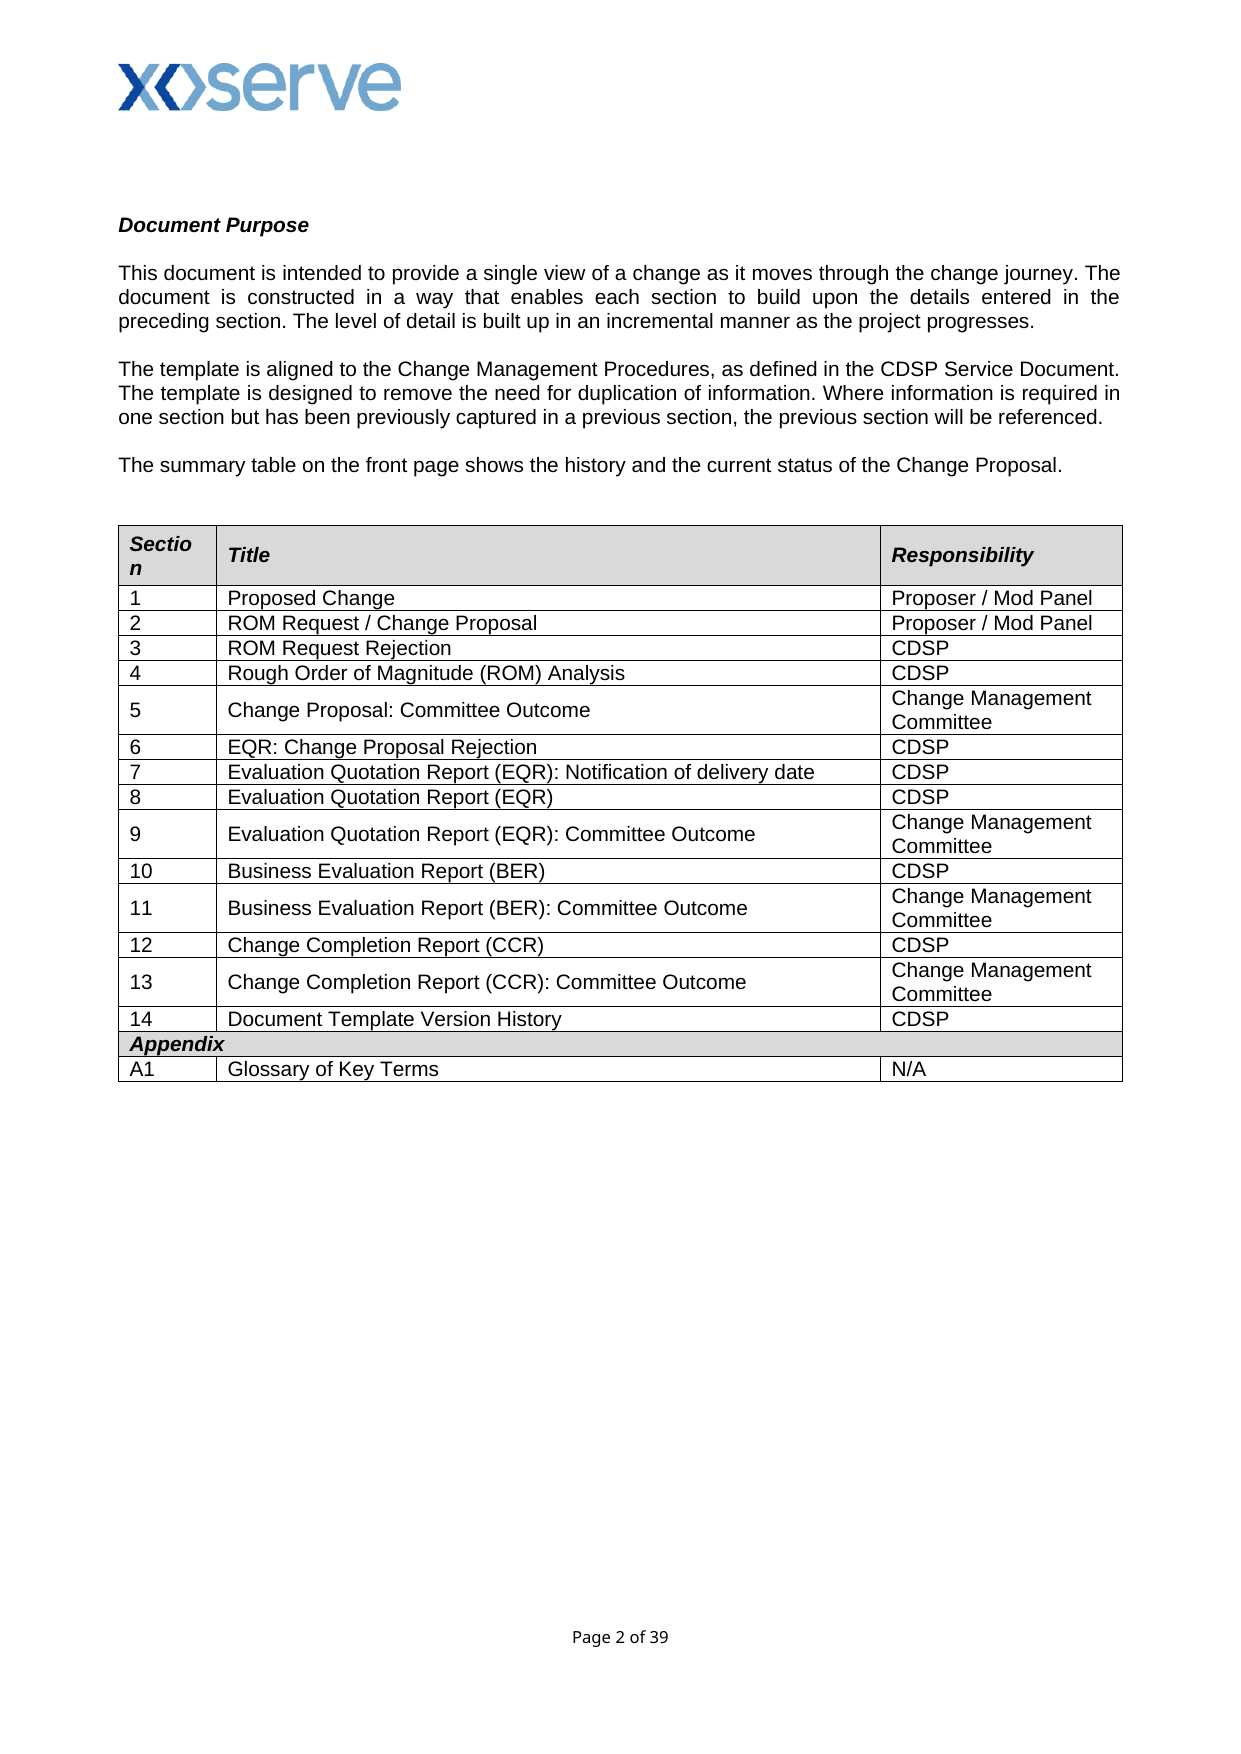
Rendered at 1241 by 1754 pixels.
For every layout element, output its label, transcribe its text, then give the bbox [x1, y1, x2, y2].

table_cell 14 [119, 1007, 216, 1031]
table_cell CDSP [881, 933, 1122, 957]
table_cell Appendix [119, 1032, 1122, 1056]
table_cell CDSP [881, 1007, 1122, 1031]
table_cell Evaluation Quotation Report (EQR): Committee Outcome [217, 810, 880, 858]
table_cell Business Evaluation Report (BER): Committee Outcome [217, 884, 880, 932]
table_cell 10 [119, 859, 216, 883]
table_header Title [217, 526, 880, 585]
text The template is aligned to the Change Management Procedures, as defined in the CDSP Service Document. The template is designed to remove the need for duplication of information. Where information is required in one section but has been previously captured in a previous section, the previous section will be referenced. [118, 357, 1122, 429]
table_cell Rough Order of Magnitude (ROM) Analysis [217, 661, 880, 685]
table_cell 11 [119, 884, 216, 932]
table_header Section [119, 526, 216, 585]
table_cell 3 [119, 636, 216, 660]
table_cell EQR: Change Proposal Rejection [217, 735, 880, 759]
table_cell 6 [119, 735, 216, 759]
table_cell N/A [881, 1057, 1122, 1081]
table_cell Business Evaluation Report (BER) [217, 859, 880, 883]
table_cell 12 [119, 933, 216, 957]
table_cell CDSP [881, 735, 1122, 759]
picture [118, 63, 401, 111]
table_cell 13 [119, 958, 216, 1006]
table_cell Proposer / Mod Panel [881, 611, 1122, 635]
table_cell Evaluation Quotation Report (EQR): Notification of delivery date [217, 760, 880, 784]
text The summary table on the front page shows the history and the current status of the Change Proposal. [118, 453, 1122, 477]
table_cell Change Completion Report (CCR): Committee Outcome [217, 958, 880, 1006]
table_cell CDSP [881, 859, 1122, 883]
table_cell Proposer / Mod Panel [881, 586, 1122, 610]
table_cell CDSP [881, 760, 1122, 784]
table_cell Change Management Committee [881, 810, 1122, 858]
table_header Responsibility [881, 526, 1122, 585]
table_cell Proposed Change [217, 586, 880, 610]
table_cell 2 [119, 611, 216, 635]
table_cell ROM Request / Change Proposal [217, 611, 880, 635]
text Document Purpose [118, 213, 1122, 237]
table_cell CDSP [881, 636, 1122, 660]
table_cell Change Management Committee [881, 686, 1122, 734]
table_cell Glossary of Key Terms [217, 1057, 880, 1081]
table_cell Change Proposal: Committee Outcome [217, 686, 880, 734]
table_cell Change Management Committee [881, 958, 1122, 1006]
table_cell Change Completion Report (CCR) [217, 933, 880, 957]
text This document is intended to provide a single view of a change as it moves through the change journey. The document is constructed in a way that enables each section to build upon the details entered in the preceding section. The level of detail is built up in an incremental manner as the project progresses. [118, 261, 1122, 333]
table_cell Document Template Version History [217, 1007, 880, 1031]
table_cell CDSP [881, 785, 1122, 809]
table_cell ROM Request Rejection [217, 636, 880, 660]
table_cell 8 [119, 785, 216, 809]
table_cell 9 [119, 810, 216, 858]
table_cell Evaluation Quotation Report (EQR) [217, 785, 880, 809]
table_cell Change Management Committee [881, 884, 1122, 932]
table_cell 1 [119, 586, 216, 610]
table_cell CDSP [881, 661, 1122, 685]
table_cell 4 [119, 661, 216, 685]
table_cell A1 [119, 1057, 216, 1081]
table_cell 5 [119, 686, 216, 734]
table_cell 7 [119, 760, 216, 784]
